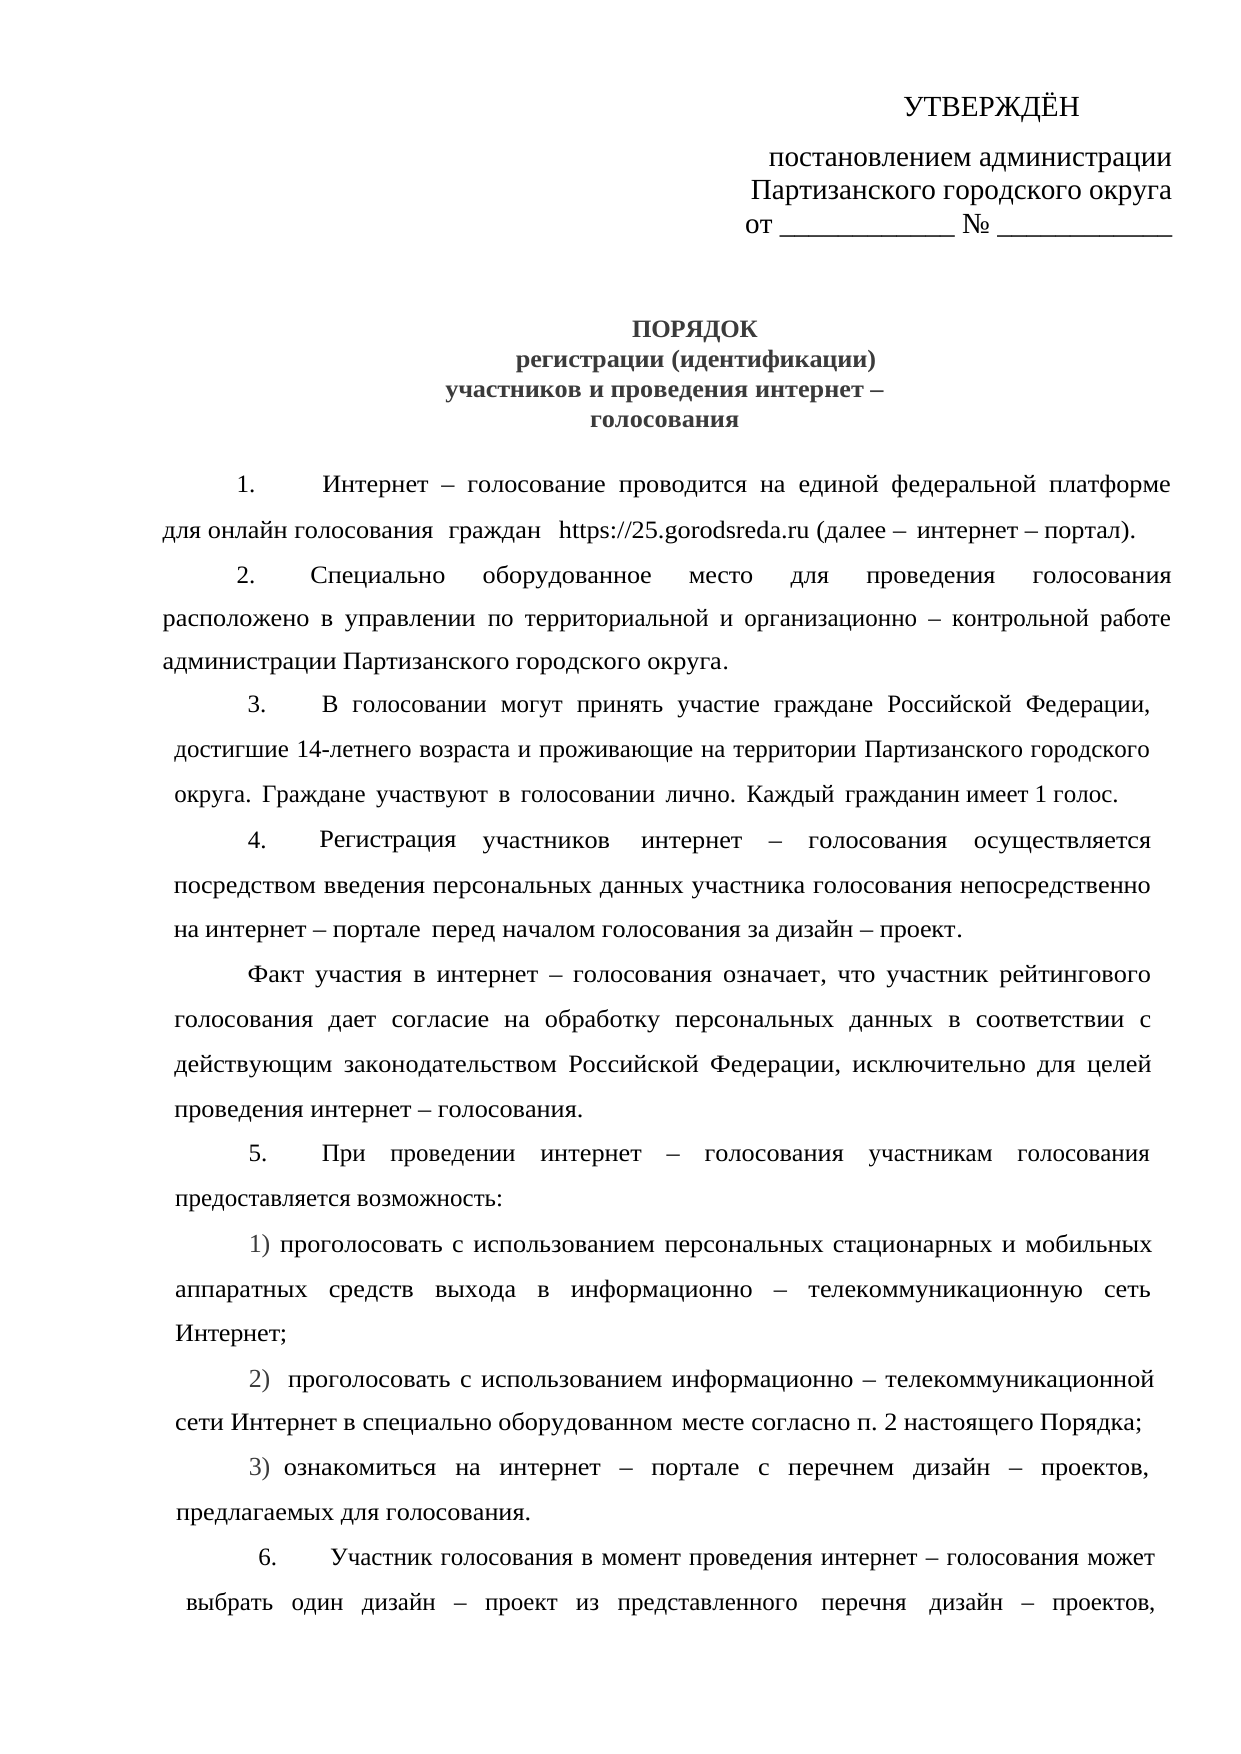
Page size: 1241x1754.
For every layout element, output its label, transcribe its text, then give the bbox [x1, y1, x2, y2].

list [186, 1542, 1156, 1616]
list Специально оборудованное место для проведения голосования расположено в управлении по территориальной и организационно – контрольной работе администрации Партизанского городского округа. [162, 560, 1172, 675]
subtitle регистрации (идентификации) участников и проведения интернет – голосования [403, 344, 926, 433]
list Регистрация участников интернет – голосования осуществляется посредством введения персональных данных участника голосования непосредственно на интернет – портале перед началом голосования за дизайн – проект. [174, 824, 1152, 943]
subtitle ПОРЯДОК [402, 314, 926, 343]
text Факт участия в интернет – голосования означает, что участник рейтингового голосования дает согласие на обработку персональных данных в соответствии с действующим законодательством Российской Федерации, исключительно для целей проведения интернет – голосования. [174, 959, 1152, 1122]
list проголосовать с использованием персональных стационарных и мобильных аппаратных средств выхода в информационно – телекоммуникационную сеть Интернет; [175, 1228, 1152, 1347]
text Партизанского городского округа [679, 172, 1172, 206]
text УТВЕРЖДЁН [679, 89, 1172, 122]
list ознакомиться на интернет – портале с перечнем дизайн – проектов, предлагаемых для голосования. [176, 1451, 1150, 1526]
text постановлением администрации [679, 139, 1172, 172]
list Интернет – голосование проводится на единой федеральной платформе для онлайн голосования граждан https://25.gorodsreda.ru (далее – интернет – портал). [162, 469, 1172, 543]
list В голосовании могут принять участие граждане Российской Федерации, достигшие 14-летнего возраста и проживающие на территории Партизанского городского округа. Граждане участвуют в голосовании лично. Каждый гражданин имеет 1 голос. [174, 689, 1151, 808]
list проголосовать с использованием информационно – телекоммуникационной сети Интернет в специально оборудованном месте согласно п. 2 настоящего Порядка; [175, 1363, 1155, 1436]
text от ____________ № ____________ [177, 206, 1172, 239]
list При проведении интернет – голосования участникам голосования предоставляется возможность: [175, 1138, 1150, 1212]
